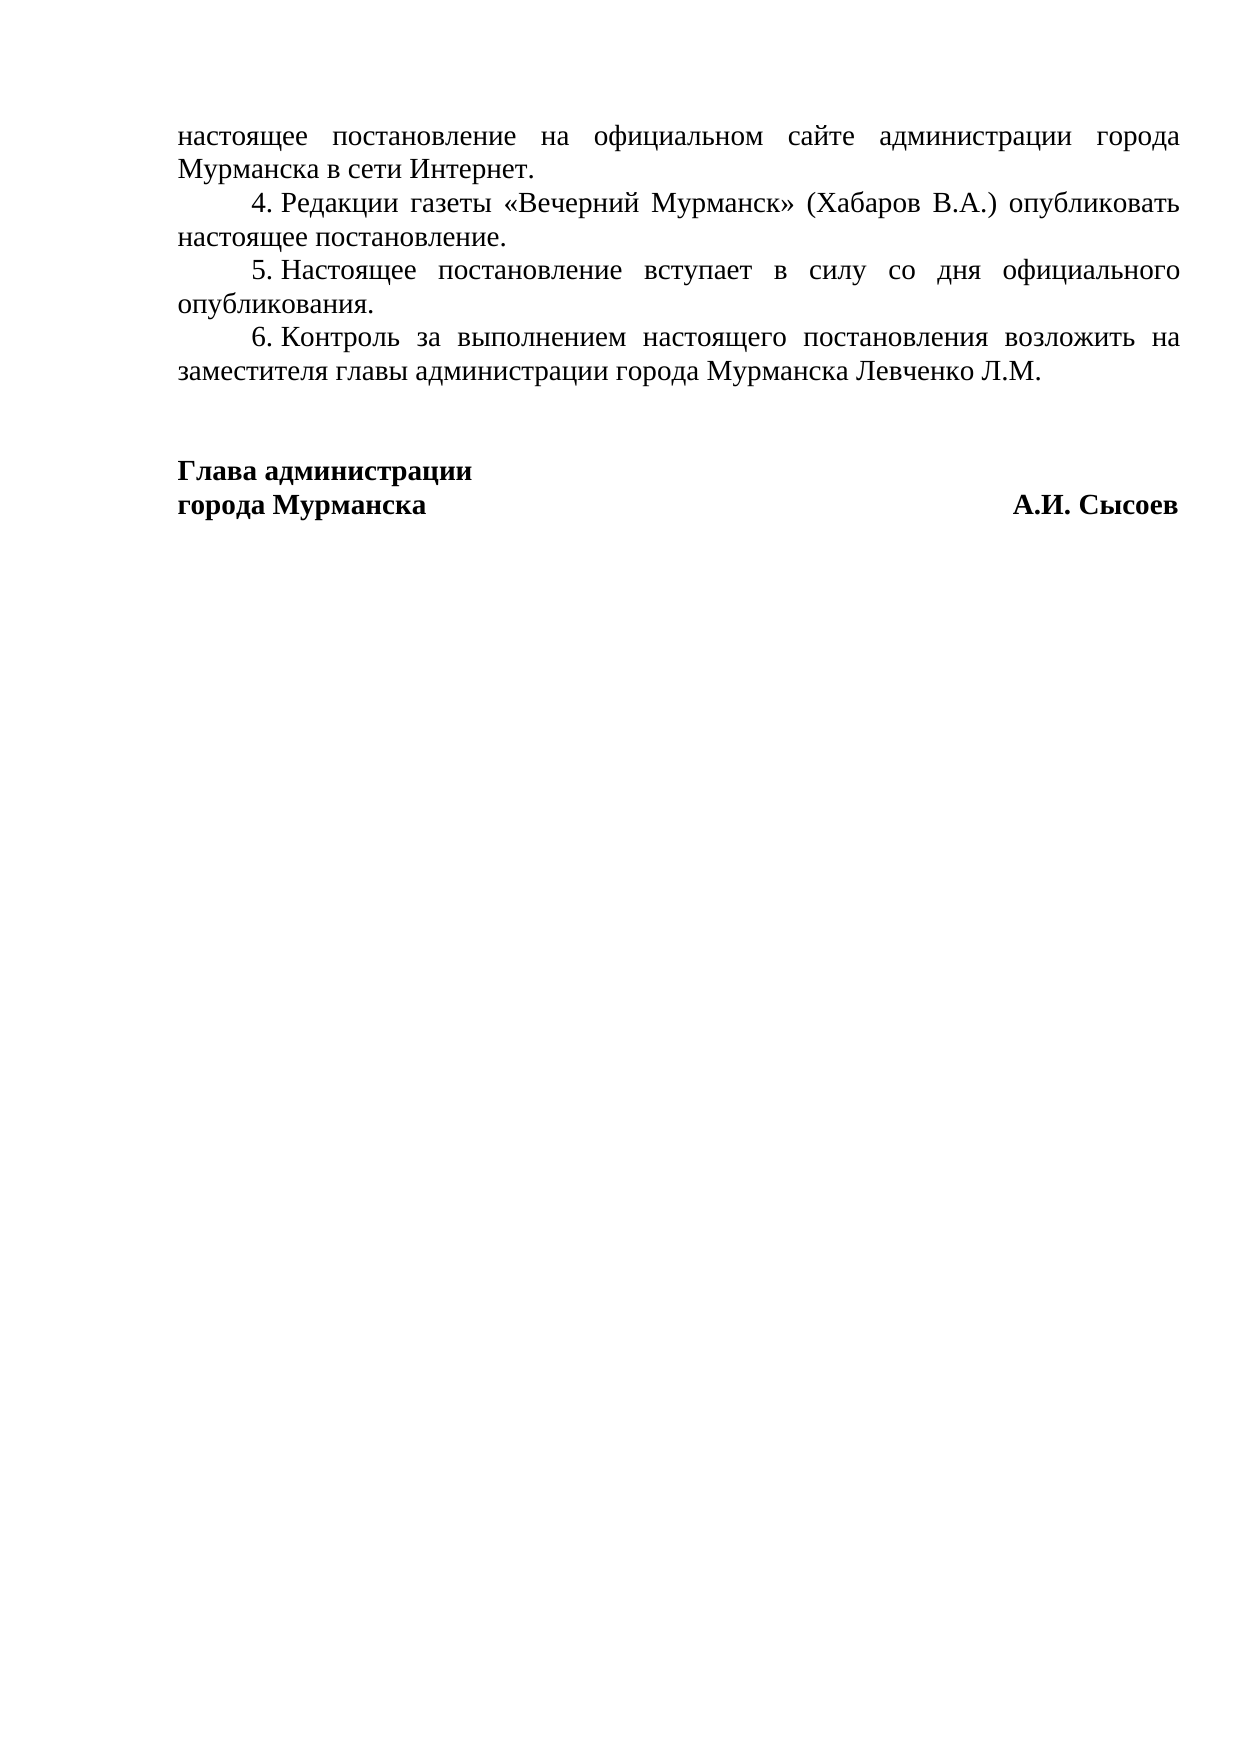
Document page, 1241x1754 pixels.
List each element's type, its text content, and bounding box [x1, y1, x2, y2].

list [177, 118, 1181, 185]
list Настоящее постановление вступает в силу со дня официального опубликования. [177, 252, 1181, 319]
text Глава администрации [177, 453, 1181, 487]
list Контроль за выполнением настоящего постановления возложить на заместителя главы администрации города Мурманска Левченко Л.М. [177, 319, 1181, 386]
text города Мурманска А.И. Сысоев [177, 487, 1181, 521]
list Редакции газеты «Вечерний Мурманск» (Хабаров В.А.) опубликовать настоящее постановление. [177, 185, 1181, 252]
